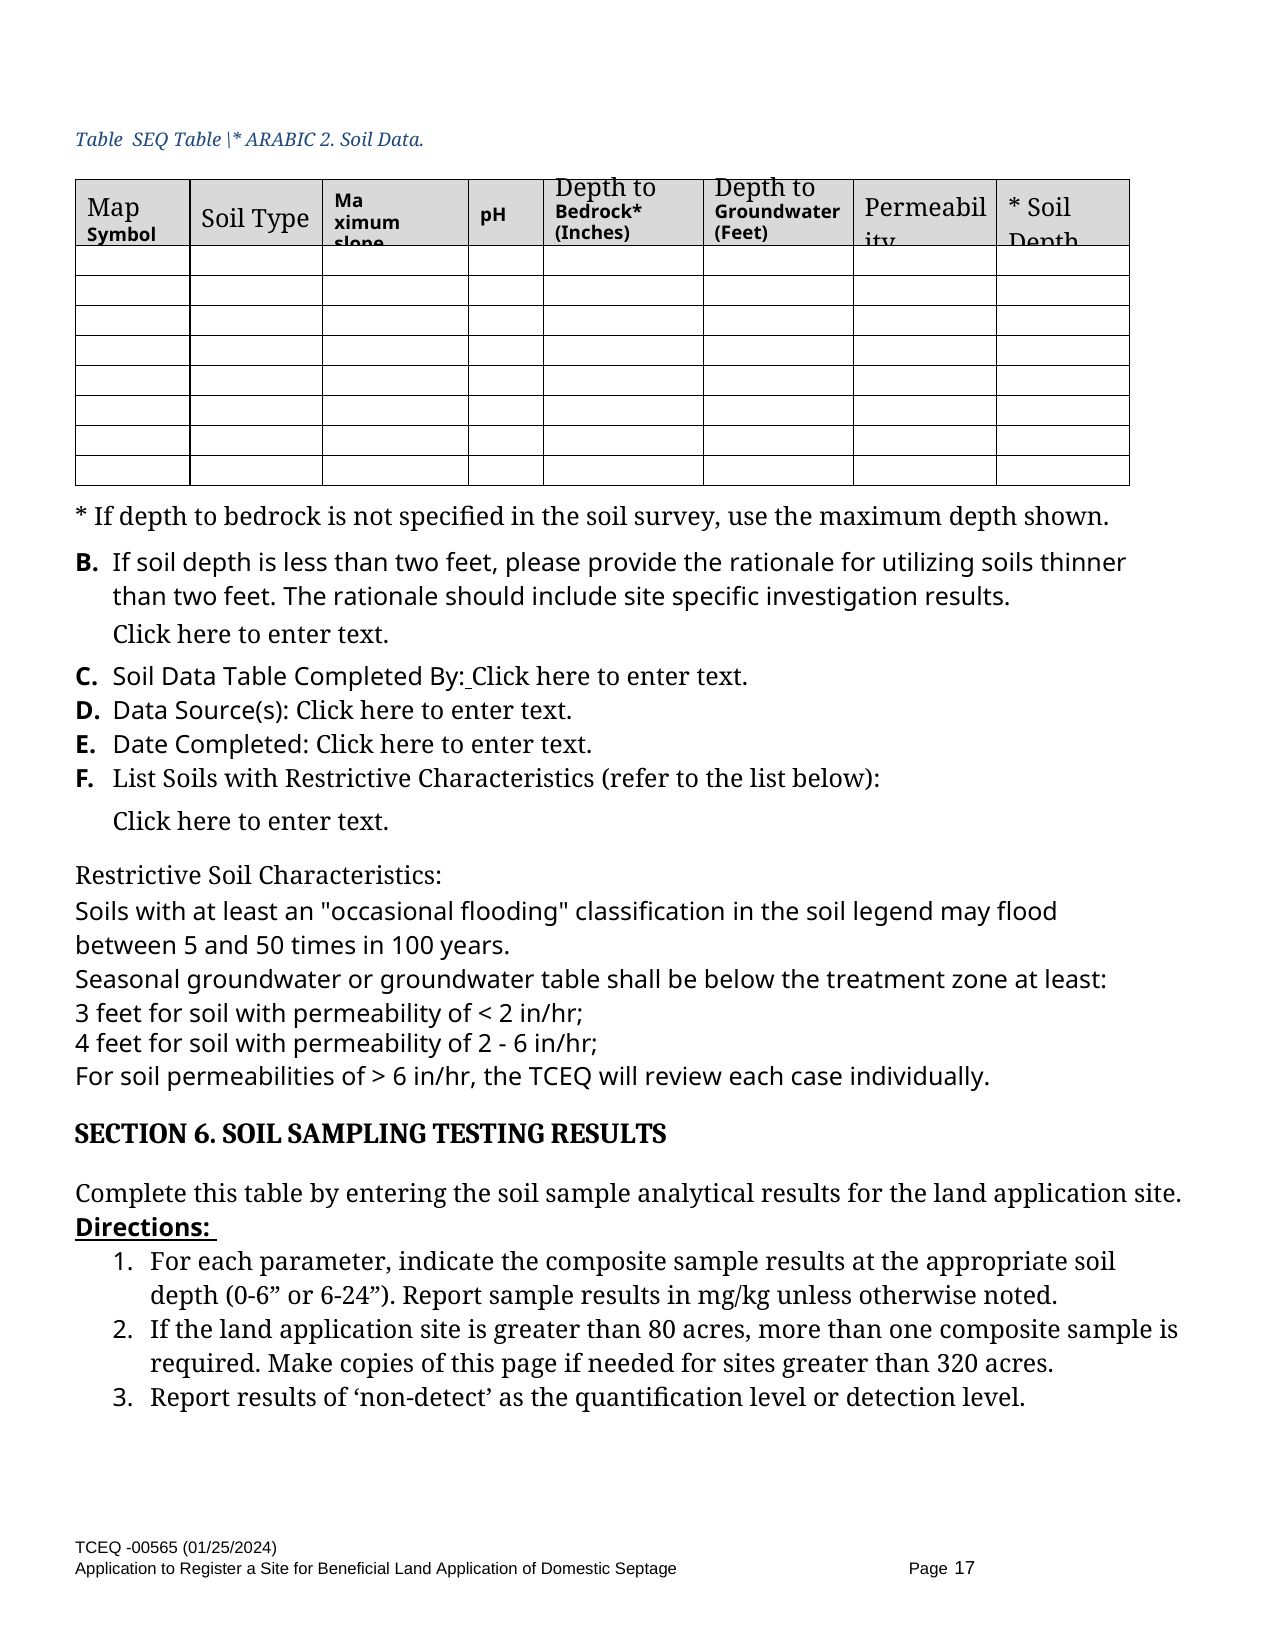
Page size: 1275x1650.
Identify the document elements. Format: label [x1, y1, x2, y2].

table_cell [544, 246, 703, 275]
table_cell [191, 396, 322, 425]
table_cell [704, 396, 853, 425]
table_cell [854, 306, 996, 335]
table_cell [191, 426, 322, 455]
table_cell [997, 456, 1129, 485]
table_cell [544, 276, 703, 305]
table_cell [469, 336, 543, 365]
table_cell [323, 276, 468, 305]
table_cell [76, 366, 189, 395]
table_cell [854, 336, 996, 365]
table_cell [854, 396, 996, 425]
table_cell [704, 426, 853, 455]
table_cell [997, 246, 1129, 275]
table_cell [469, 306, 543, 335]
table_cell [76, 456, 189, 485]
table_cell [544, 306, 703, 335]
table_cell [544, 456, 703, 485]
table_cell [854, 456, 996, 485]
table_cell [997, 366, 1129, 395]
table_cell [704, 366, 853, 395]
table_cell [191, 306, 322, 335]
table_cell [544, 396, 703, 425]
table_cell [704, 336, 853, 365]
table_cell [76, 336, 189, 365]
table_cell [191, 246, 322, 275]
table_cell [544, 366, 703, 395]
table_cell [854, 426, 996, 455]
table_header [469, 180, 543, 245]
table_cell [76, 426, 189, 455]
table_cell [997, 336, 1129, 365]
table_cell [323, 396, 468, 425]
table_cell [191, 456, 322, 485]
table_cell [191, 276, 322, 305]
table_cell [854, 246, 996, 275]
table_cell [544, 336, 703, 365]
table_cell [323, 336, 468, 365]
table_cell [704, 276, 853, 305]
table_cell [469, 276, 543, 305]
table_cell [469, 426, 543, 455]
table_cell [704, 246, 853, 275]
table_cell [997, 276, 1129, 305]
table_header [997, 180, 1129, 245]
table_cell [323, 456, 468, 485]
table_header [76, 180, 189, 245]
table_header [854, 180, 996, 245]
table_cell [323, 246, 468, 275]
table_header [704, 180, 853, 245]
table_cell [469, 366, 543, 395]
table_cell [323, 306, 468, 335]
table_cell [854, 366, 996, 395]
table_cell [854, 276, 996, 305]
table_cell [704, 306, 853, 335]
table_cell [76, 246, 189, 275]
table_cell [997, 396, 1129, 425]
table_cell [191, 366, 322, 395]
table_cell [469, 396, 543, 425]
table_cell [544, 426, 703, 455]
table_cell [469, 456, 543, 485]
table_cell [76, 306, 189, 335]
table_cell [76, 276, 189, 305]
table_cell [469, 246, 543, 275]
table_cell [323, 366, 468, 395]
table_header [323, 180, 468, 245]
table_cell [76, 396, 189, 425]
table_cell [704, 456, 853, 485]
table_cell [323, 426, 468, 455]
table_cell [997, 426, 1129, 455]
table_header [544, 180, 703, 245]
table_cell [997, 306, 1129, 335]
table_header [191, 180, 322, 245]
table_cell [191, 336, 322, 365]
